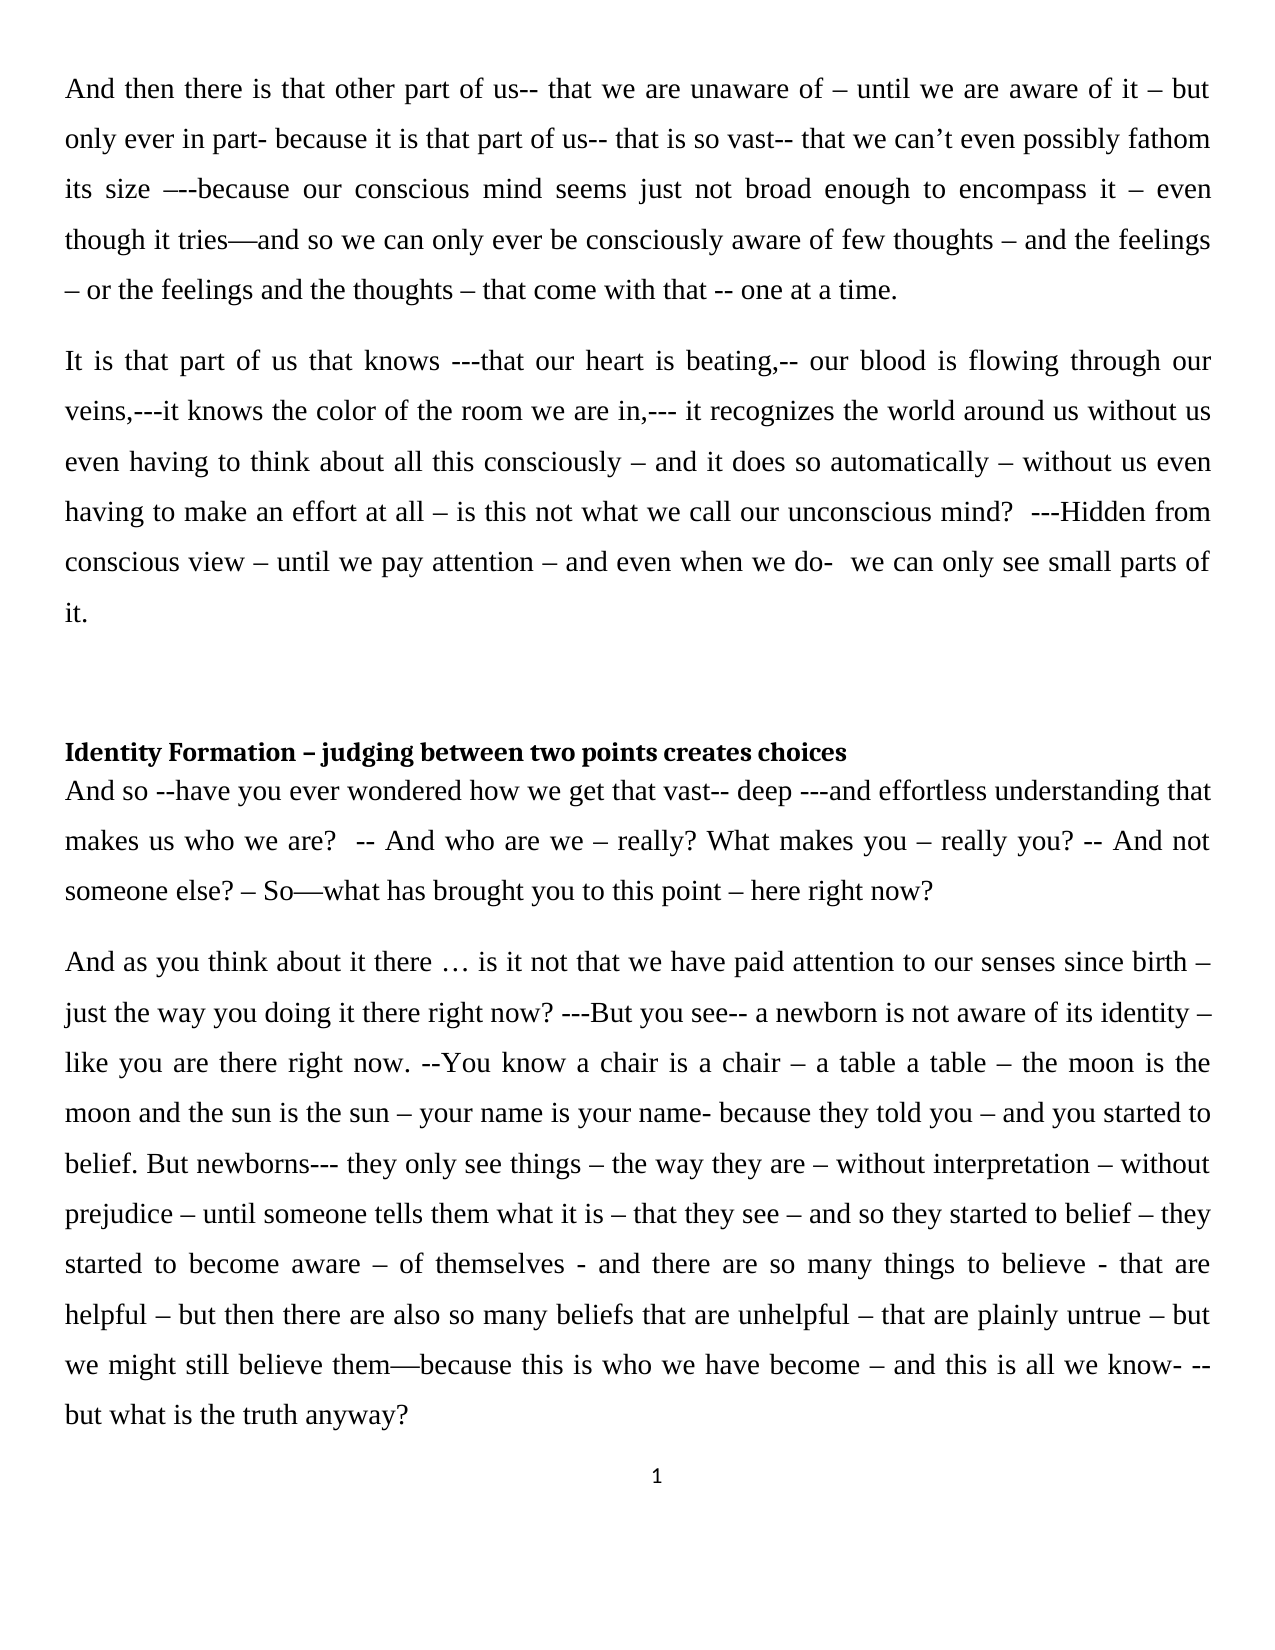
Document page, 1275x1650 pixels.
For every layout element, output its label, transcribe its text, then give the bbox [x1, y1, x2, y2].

text And so --have you ever wondered how we get that vast-- deep ---and effortless understanding that makes us who we are? -- And who are we – really? What makes you – really you? -- And not someone else? – So—what has brought you to this point – here right now? [64, 773, 1212, 907]
text And as you think about it there … is it not that we have paid attention to our senses since birth – just the way you doing it there right now? ---But you see-- a newborn is not aware of its identity – like you are there right now. --You know a chair is a chair – a table a table – the moon is the moon and the sun is the sun – your name is your name- because they told you – and you started to belief. But newborns--- they only see things – the way they are – without interpretation – without prejudice – until someone tells them what it is – that they see – and so they started to belief – they started to become aware – of themselves - and there are so many things to believe - that are helpful – but then there are also so many beliefs that are unhelpful – that are plainly untrue – but we might still believe them—because this is who we have become – and this is all we know- -- but what is the truth anyway? [64, 944, 1212, 1431]
text And then there is that other part of us-- that we are unaware of – until we are aware of it – but only ever in part- because it is that part of us-- that is so vast-- that we can’t even possibly fathom its size –--because our conscious mind seems just not broad enough to encompass it – even though it tries—and so we can only ever be consciously aware of few thoughts – and the feelings – or the feelings and the thoughts – that come with that -- one at a time. [64, 71, 1212, 306]
text It is that part of us that knows ---that our heart is beating,-- our blood is flowing through our veins,---it knows the color of the room we are in,--- it recognizes the world around us without us even having to think about all this consciously – and it does so automatically – without us even having to make an effort at all – is this not what we call our unconscious mind? ---Hidden from conscious view – until we pay attention – and even when we do- we can only see small parts of it. [64, 343, 1212, 628]
subtitle Identity Formation – judging between two points creates choices [64, 737, 1212, 768]
